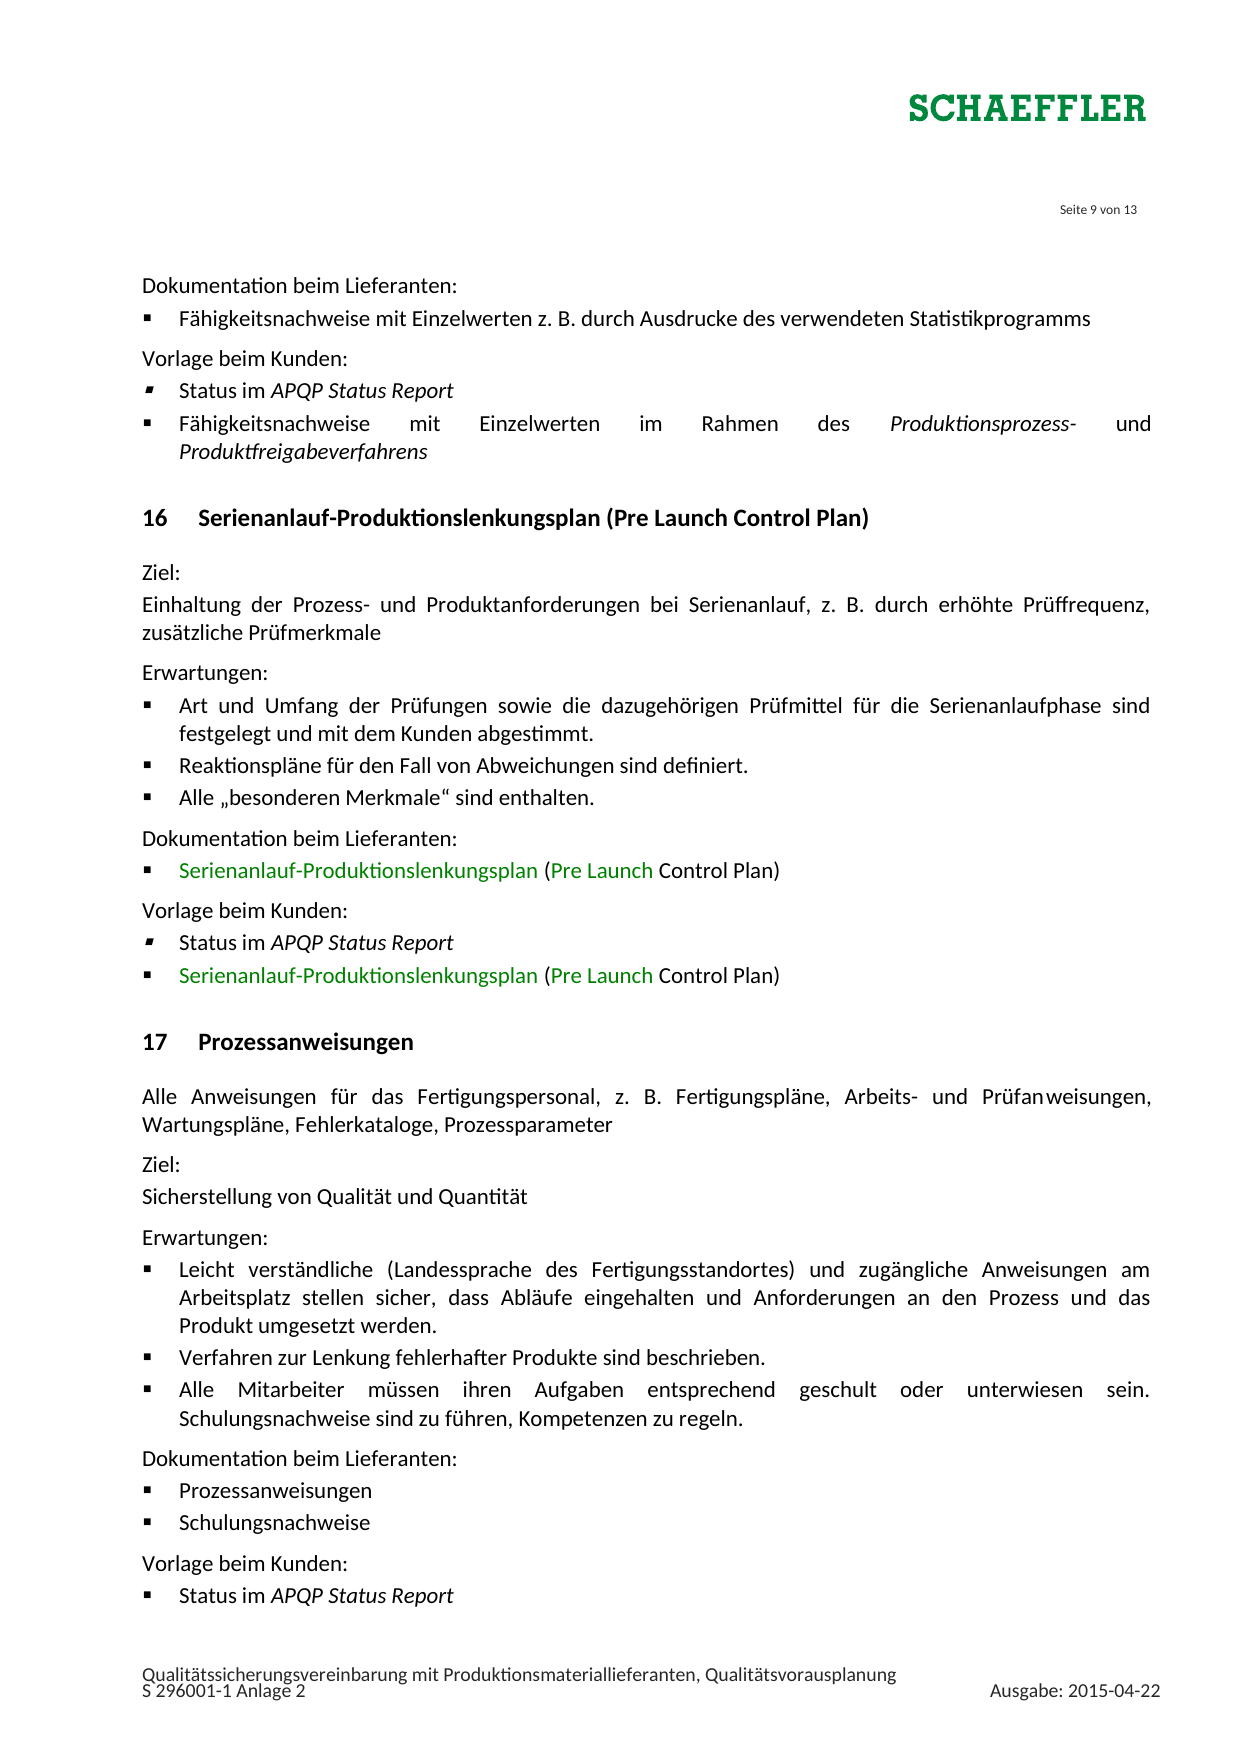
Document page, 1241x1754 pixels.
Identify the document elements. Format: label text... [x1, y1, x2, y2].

text Fähigkeitsnachweise mit Einzelwerten im Rahmen des Produktionsprozess- und Produktfreigabeverfahrens [142, 409, 1152, 465]
text Verfahren zur Lenkung fehlerhafter Produkte sind beschrieben. [142, 1343, 1152, 1371]
text Status im APQP Status Report [142, 1581, 1152, 1609]
text Status im APQP Status Report [142, 377, 1152, 404]
text Vorlage beim Kunden: [142, 896, 1152, 924]
text Status im APQP Status Report [142, 928, 1152, 957]
text Sicherstellung von Qualität und Quantität [142, 1182, 1152, 1211]
text Vorlage beim Kunden: [142, 1549, 1152, 1577]
text Erwartungen: [142, 1223, 1152, 1251]
subtitle Prozessanweisungen [142, 1026, 1152, 1057]
text Einhaltung der Prozess- und Produktanforderungen bei Serienanlauf, z. B. durch erhöhte Prüffrequenz, zusätzliche Prüfmerkmale [142, 590, 1152, 646]
text Fähigkeitsnachweise mit Einzelwerten z. B. durch Ausdrucke des verwendeten Statistikprogramms [142, 304, 1152, 332]
text Art und Umfang der Prüfungen sowie die dazugehörigen Prüfmittel für die Serienanlaufphase sind festgelegt und mit dem Kunden abgestimmt. [142, 691, 1152, 747]
text Prozessanweisungen [142, 1476, 1152, 1504]
text Ziel: [142, 1150, 1152, 1178]
text Dokumentation beim Lieferanten: [142, 824, 1152, 852]
text Serienanlauf-Produktionslenkungsplan (Pre Launch Control Plan) [142, 961, 1152, 989]
text Serienanlauf-Produktionslenkungsplan (Pre Launch Control Plan) [142, 856, 1152, 884]
text Ziel: [142, 558, 1152, 586]
text Alle „besonderen Merkmale“ sind enthalten. [142, 783, 1152, 811]
text Vorlage beim Kunden: [142, 344, 1152, 372]
text Dokumentation beim Lieferanten: [142, 1444, 1152, 1472]
text Leicht verständliche (Landessprache des Fertigungsstandortes) und zugängliche Anweisungen am Arbeitsplatz stellen sicher, dass Abläufe eingehalten und Anforderungen an den Prozess und das Produkt umgesetzt werden. [142, 1255, 1152, 1339]
subtitle Serienanlauf-Produktionslenkungsplan (Pre Launch Control Plan) [142, 502, 1152, 533]
text Reaktionspläne für den Fall von Abweichungen sind definiert. [142, 751, 1152, 779]
text Alle Anweisungen für das Fertigungspersonal, z. B. Fertigungspläne, Arbeits- und Prüfanweisungen, Wartungspläne, Fehlerkataloge, Prozessparameter [142, 1082, 1152, 1138]
text Alle Mitarbeiter müssen ihren Aufgaben entsprechend geschult oder unterwiesen sein. Schulungsnachweise sind zu führen, Kompetenzen zu regeln. [142, 1376, 1152, 1432]
text Erwartungen: [142, 658, 1152, 687]
text Schulungsnachweise [142, 1508, 1152, 1537]
text Dokumentation beim Lieferanten: [142, 201, 1152, 300]
